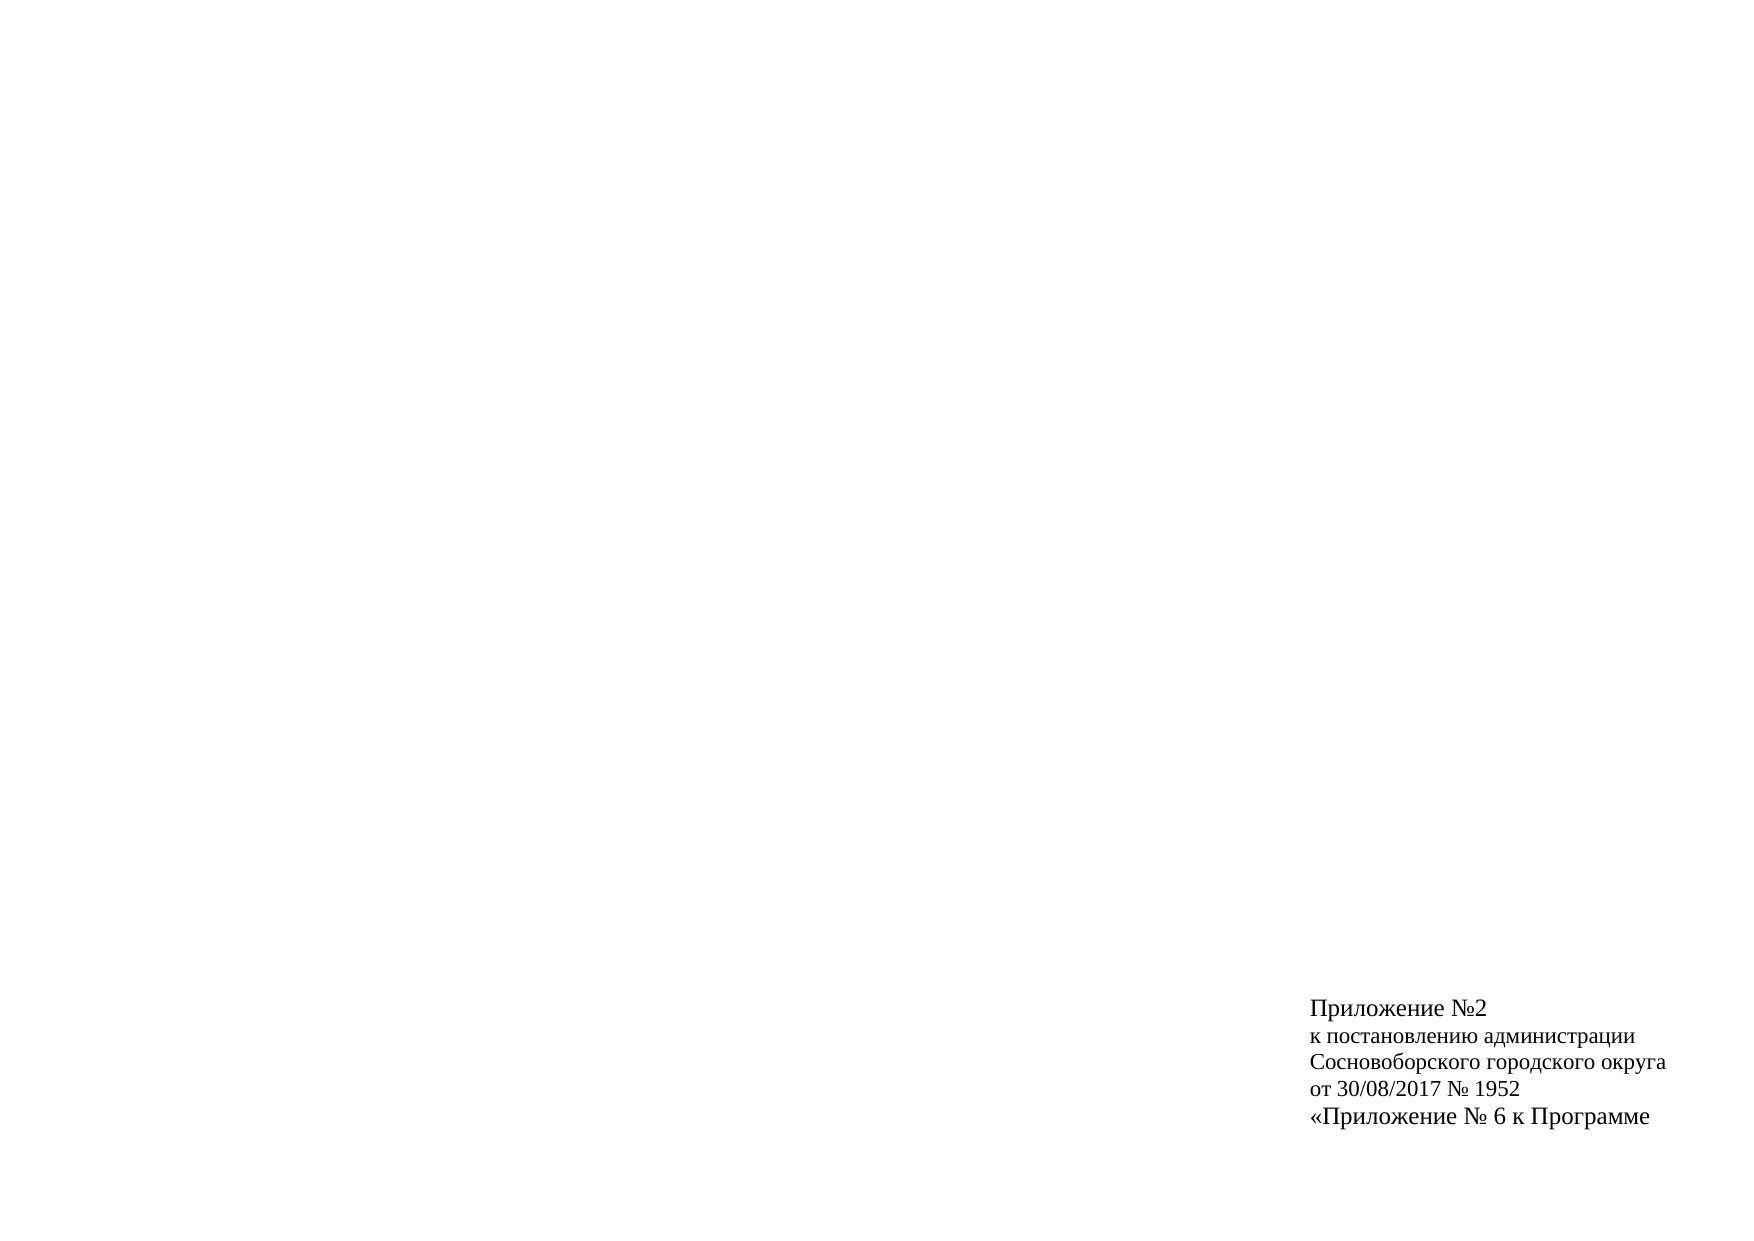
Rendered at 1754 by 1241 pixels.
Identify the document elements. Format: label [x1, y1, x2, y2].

table_header [118, 118, 1754, 1142]
